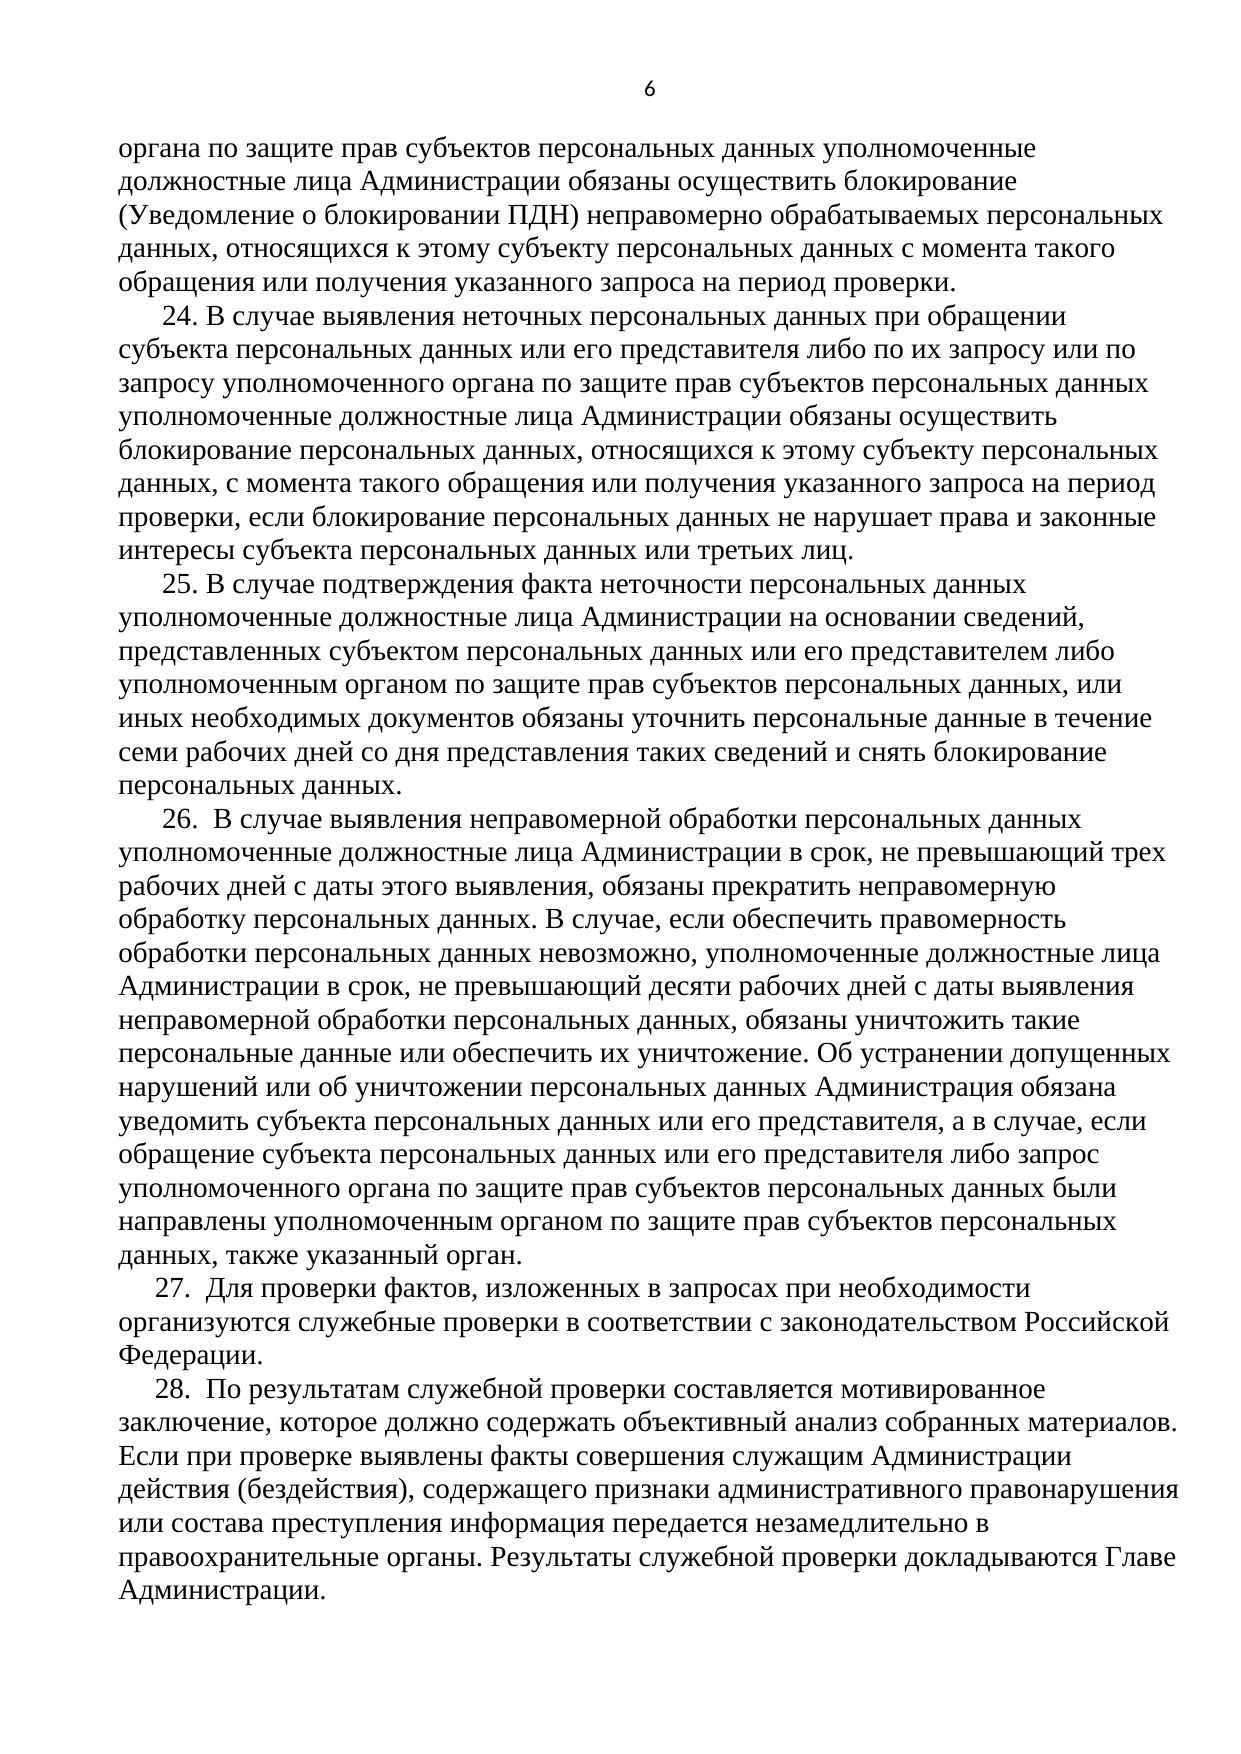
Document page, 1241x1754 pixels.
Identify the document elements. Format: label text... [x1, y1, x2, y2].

text 27. Для проверки фактов, изложенных в запросах при необходимости организуются служебные проверки в соответствии с законодательством Российской Федерации. [118, 1270, 1181, 1371]
text 25. В случае подтверждения факта неточности персональных данных уполномоченные должностные лица Администрации на основании сведений, представленных субъектом персональных данных или его представителем либо уполномоченным органом по защите прав субъектов персональных данных, или иных необходимых документов обязаны уточнить персональные данные в течение семи рабочих дней со дня представления таких сведений и снять блокирование персональных данных. [118, 566, 1181, 801]
text 26. В случае выявления неправомерной обработки персональных данных уполномоченные должностные лица Администрации в срок, не превышающий трех рабочих дней с даты этого выявления, обязаны прекратить неправомерную обработку персональных данных. В случае, если обеспечить правомерность обработки персональных данных невозможно, уполномоченные должностные лица Администрации в срок, не превышающий десяти рабочих дней с даты выявления неправомерной обработки персональных данных, обязаны уничтожить такие персональные данные или обеспечить их уничтожение. Об устранении допущенных нарушений или об уничтожении персональных данных Администрация обязана уведомить субъекта персональных данных или его представителя, а в случае, если обращение субъекта персональных данных или его представителя либо запрос уполномоченного органа по защите прав субъектов персональных данных были направлены уполномоченным органом по защите прав субъектов персональных данных, также указанный орган. [118, 801, 1181, 1270]
text 24. В случае выявления неточных персональных данных при обращении субъекта персональных данных или его представителя либо по их запросу или по запросу уполномоченного органа по защите прав субъектов персональных данных уполномоченные должностные лица Администрации обязаны осуществить блокирование персональных данных, относящихся к этому субъекту персональных данных, с момента такого обращения или получения указанного запроса на период проверки, если блокирование персональных данных не нарушает права и законные интересы субъекта персональных данных или третьих лиц. [118, 298, 1181, 566]
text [118, 130, 1181, 298]
text 28. По результатам служебной проверки составляется мотивированное заключение, которое должно содержать объективный анализ собранных материалов. Если при проверке выявлены факты совершения служащим Администрации действия (бездействия), содержащего признаки административного правонарушения или состава преступления информация передается незамедлительно в правоохранительные органы. Результаты служебной проверки докладываются Главе Администрации. [118, 1371, 1181, 1606]
